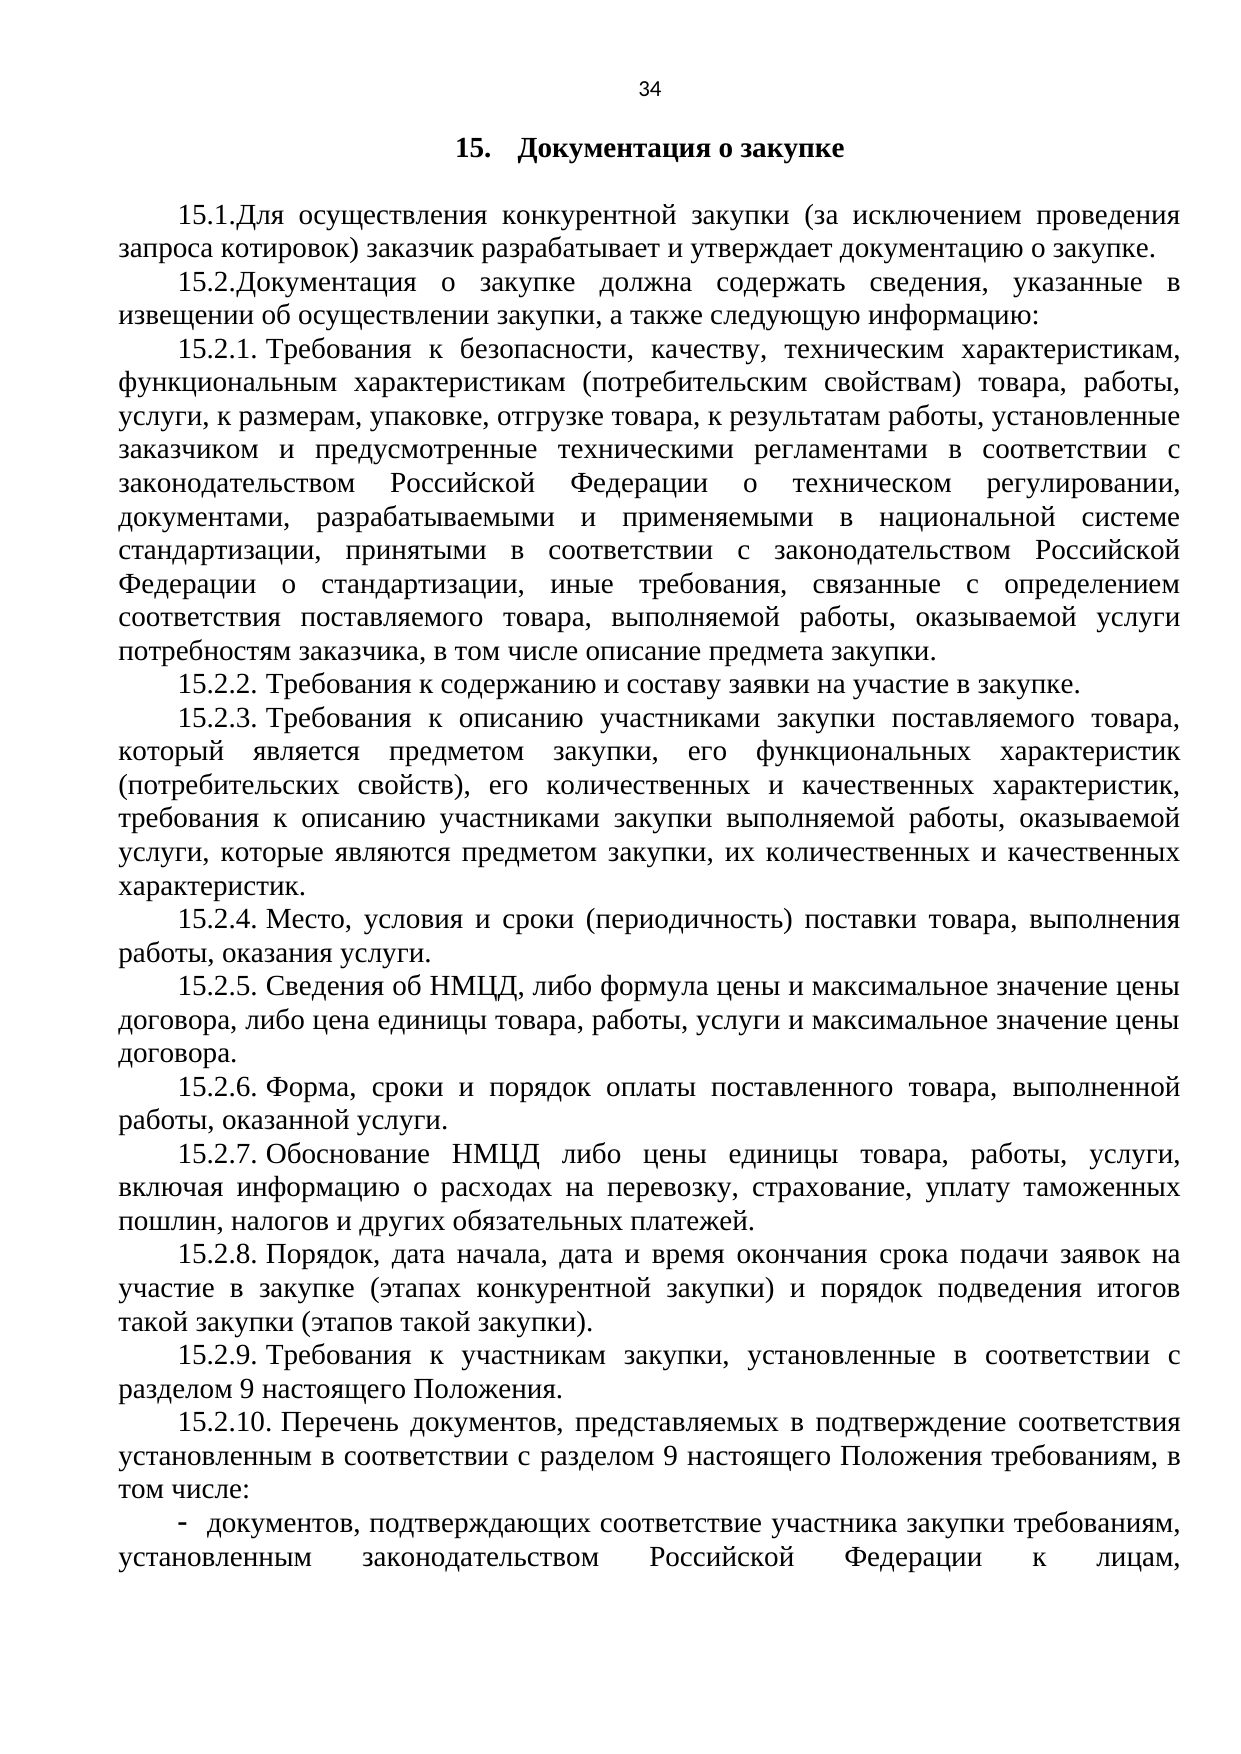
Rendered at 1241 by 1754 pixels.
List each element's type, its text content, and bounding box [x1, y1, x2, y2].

list Требования к безопасности, качеству, техническим характеристикам, функциональным характеристикам (потребительским свойствам) товара, работы, услуги, к размерам, упаковке, отгрузке товара, к результатам работы, установленные заказчиком и предусмотренные техническими регламентами в соответствии с законодательством Российской Федерации о техническом регулировании, документами, разрабатываемыми и применяемыми в национальной системе стандартизации, принятыми в соответствии с законодательством Российской Федерации о стандартизации, иные требования, связанные с определением соответствия поставляемого товара, выполняемой работы, оказываемой услуги потребностям заказчика, в том числе описание предмета закупки. [118, 331, 1181, 666]
list Порядок, дата начала, дата и время окончания срока подачи заявок на участие в закупке (этапах конкурентной закупки) и порядок подведения итогов такой закупки (этапов такой закупки). [118, 1237, 1181, 1337]
list Для осуществления конкурентной закупки (за исключением проведения запроса котировок) заказчик разрабатывает и утверждает документацию о закупке. [118, 197, 1181, 264]
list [118, 1505, 1181, 1572]
list Сведения об НМЦД, либо формула цены и максимальное значение цены договора, либо цена единицы товара, работы, услуги и максимальное значение цены договора. [118, 968, 1181, 1069]
list Перечень документов, представляемых в подтверждение соответствия установленным в соответствии с разделом 9 настоящего Положения требованиям, в том числе: [118, 1404, 1181, 1505]
list Документация о закупке должна содержать сведения, указанные в извещении об осуществлении закупки, а также следующую информацию: [118, 264, 1181, 331]
list Место, условия и сроки (периодичность) поставки товара, выполнения работы, оказания услуги. [118, 901, 1181, 968]
list Требования к содержанию и составу заявки на участие в закупке. [118, 666, 1181, 700]
list Требования к описанию участниками закупки поставляемого товара, который является предметом закупки, его функциональных характеристик (потребительских свойств), его количественных и качественных характеристик, требования к описанию участниками закупки выполняемой работы, оказываемой услуги, которые являются предметом закупки, их количественных и качественных характеристик. [118, 700, 1181, 901]
list Документация о закупке [118, 130, 1181, 163]
list Форма, сроки и порядок оплаты поставленного товара, выполненной работы, оказанной услуги. [118, 1069, 1181, 1136]
list Обоснование НМЦД либо цены единицы товара, работы, услуги, включая информацию о расходах на перевозку, страхование, уплату таможенных пошлин, налогов и других обязательных платежей. [118, 1136, 1181, 1237]
list Требования к участникам закупки, установленные в соответствии с разделом 9 настоящего Положения. [118, 1337, 1181, 1404]
